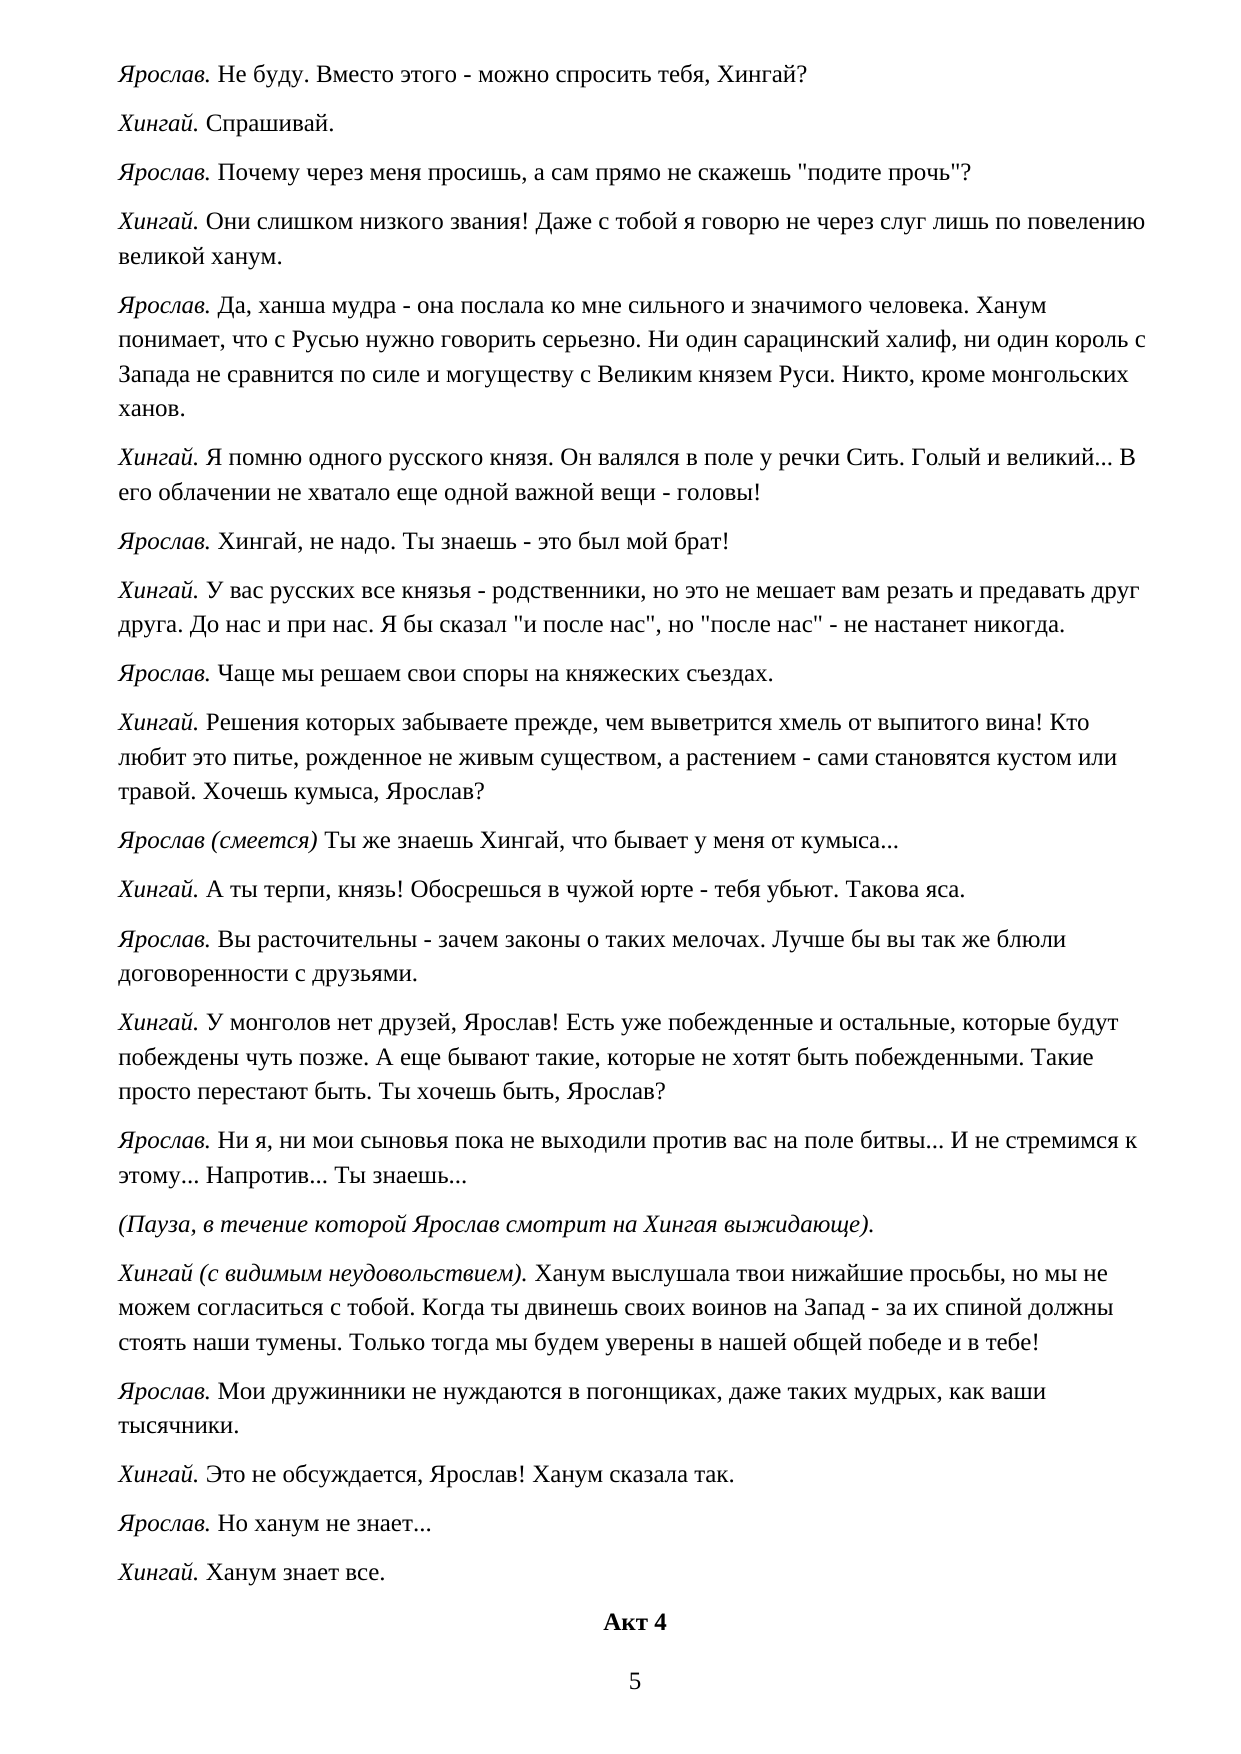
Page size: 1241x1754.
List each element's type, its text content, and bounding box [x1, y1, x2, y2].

text Ярослав (смеется) Ты же знаешь Хингай, что бывает у меня от кумыса... [118, 826, 1152, 854]
text Ярослав. Не буду. Вместо этого - можно спросить тебя, Хингай? [118, 59, 1152, 88]
text Хингай. Это не обсуждается, Ярослав! Ханум сказала так. [118, 1459, 1152, 1488]
text Ярослав. Но ханум не знает... [118, 1508, 1152, 1537]
text Хингай. У вас русских все князья - родственники, но это не мешает вам резать и предавать друг друга. До нас и при нас. Я бы сказал "и после нас", но "после нас" - не настанет никогда. [118, 575, 1152, 638]
text (Пауза, в течение которой Ярослав смотрит на Хингая выжидающе). [118, 1209, 1152, 1237]
text Ярослав. Мои дружинники не нуждаются в погонщиках, даже таких мудрых, как ваши тысячники. [118, 1376, 1152, 1439]
text Ярослав. Почему через меня просишь, а сам прямо не скажешь "подите прочь"? [118, 157, 1152, 186]
text Ярослав. Ни я, ни мои сыновья пока не выходили против вас на поле битвы... И не стремимся к этому... Напротив... Ты знаешь... [118, 1125, 1152, 1188]
text Ярослав. Чаще мы решаем свои споры на княжеских съездах. [118, 658, 1152, 687]
text Хингай. А ты терпи, князь! Обосрешься в чужой юрте - тебя убьют. Такова яса. [118, 874, 1152, 903]
text Хингай. Решения которых забываете прежде, чем выветрится хмель от выпитого вина! Кто любит это питье, рожденное не живым существом, а растением - сами становятся кустом или травой. Хочешь кумыса, Ярослав? [118, 707, 1152, 805]
text Акт 4 [118, 1607, 1152, 1635]
text Хингай. Спрашивай. [118, 108, 1152, 137]
text Ярослав. Да, ханша мудра - она послала ко мне сильного и значимого человека. Ханум понимает, что с Русью нужно говорить серьезно. Ни один сарацинский халиф, ни один король с Запада не сравнится по силе и могуществу с Великим князем Руси. Никто, кроме монгольских ханов. [118, 290, 1152, 422]
text Хингай. Ханум знает все. [118, 1557, 1152, 1586]
text Хингай. У монголов нет друзей, Ярослав! Есть уже побежденные и остальные, которые будут побеждены чуть позже. А еще бывают такие, которые не хотят быть побежденными. Такие просто перестают быть. Ты хочешь быть, Ярослав? [118, 1007, 1152, 1105]
text Хингай. Они слишком низкого звания! Даже с тобой я говорю не через слуг лишь по повелению великой ханум. [118, 206, 1152, 269]
text Хингай (с видимым неудовольствием). Ханум выслушала твои нижайшие просьбы, но мы не можем согласиться с тобой. Когда ты двинешь своих воинов на Запад - за их спиной должны стоять наши тумены. Только тогда мы будем уверены в нашей общей победе и в тебе! [118, 1258, 1152, 1356]
text Ярослав. Хингай, не надо. Ты знаешь - это был мой брат! [118, 526, 1152, 554]
text Ярослав. Вы расточительны - зачем законы о таких мелочах. Лучше бы вы так же блюли договоренности с друзьями. [118, 924, 1152, 987]
text Хингай. Я помню одного русского князя. Он валялся в поле у речки Сить. Голый и великий... В его облачении не хватало еще одной важной вещи - головы! [118, 442, 1152, 506]
